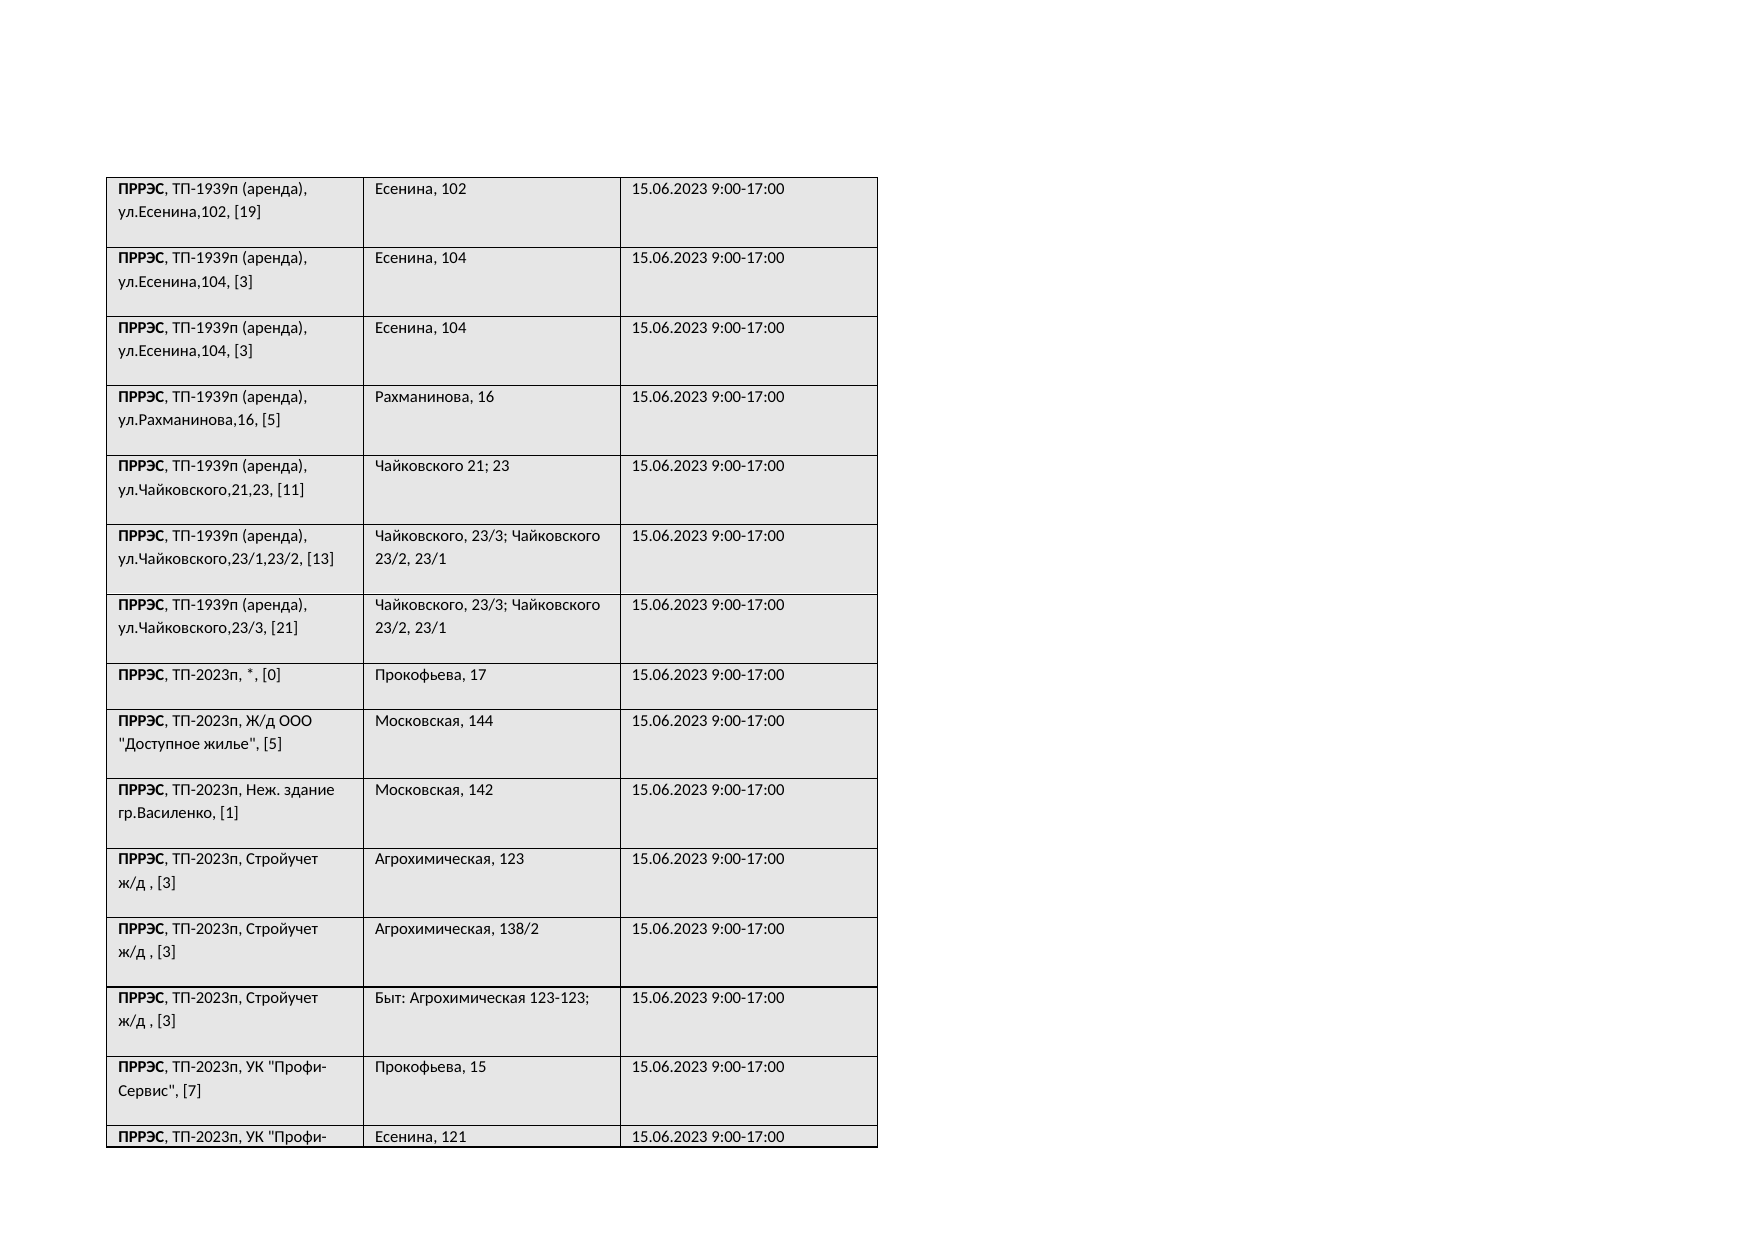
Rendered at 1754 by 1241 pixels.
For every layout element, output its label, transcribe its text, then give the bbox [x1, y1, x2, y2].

table_cell ПРРЭС, ТП-1939п (аренда), ул.Чайковского,21,23, [11] [107, 456, 363, 524]
table_cell ПРРЭС, ТП-1939п (аренда), ул.Есенина,104, [3] [107, 317, 363, 385]
table_cell 15.06.2023 9:00-17:00 [621, 386, 877, 455]
table_cell Агрохимическая, 123 [364, 849, 620, 917]
table_cell 15.06.2023 9:00-17:00 [621, 988, 877, 1056]
table_cell ПРРЭС, ТП-2023п, Стройучет ж/д , [3] [107, 988, 363, 1056]
table_cell 15.06.2023 9:00-17:00 [621, 456, 877, 524]
table_cell ПРРЭС, ТП-2023п, Стройучет ж/д , [3] [107, 918, 363, 986]
table_cell ПРРЭС, ТП-1939п (аренда), ул.Чайковского,23/1,23/2, [13] [107, 525, 363, 593]
table_cell ПРРЭС, ТП-2023п, *, [0] [107, 664, 363, 709]
table_cell Чайковского 21; 23 [364, 456, 620, 524]
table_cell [621, 178, 877, 247]
table_cell Рахманинова, 16 [364, 386, 620, 455]
table_cell ПРРЭС, ТП-2023п, Ж/д ООО "Доступное жилье", [5] [107, 710, 363, 778]
table_cell 15.06.2023 9:00-17:00 [621, 710, 877, 778]
table_cell 15.06.2023 9:00-17:00 [621, 664, 877, 709]
table_cell Есенина, 102 [364, 178, 620, 247]
table_cell Московская, 144 [364, 710, 620, 778]
table_cell Агрохимическая, 138/2 [364, 918, 620, 986]
table_cell Чайковского, 23/3; Чайковского 23/2, 23/1 [364, 595, 620, 663]
table_cell ПРРЭС, ТП-1939п (аренда), ул.Есенина,104, [3] [107, 248, 363, 316]
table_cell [107, 1126, 363, 1146]
table_cell 15.06.2023 9:00-17:00 [621, 1057, 877, 1125]
table_cell ПРРЭС, ТП-2023п, Стройучет ж/д , [3] [107, 849, 363, 917]
table_cell 15.06.2023 9:00-17:00 [621, 525, 877, 593]
table_cell Есенина, 104 [364, 317, 620, 385]
table_cell Московская, 142 [364, 779, 620, 848]
table_cell 15.06.2023 9:00-17:00 [621, 849, 877, 917]
table_cell Есенина, 104 [364, 248, 620, 316]
table_cell ПРРЭС, ТП-2023п, УК "Профи-Сервис", [7] [107, 1057, 363, 1125]
table_cell Быт: Агрохимическая 123-123; [364, 988, 620, 1056]
table_cell Прокофьева, 17 [364, 664, 620, 709]
table_cell Есенина, 121 [364, 1126, 620, 1146]
table_cell Чайковского, 23/3; Чайковского 23/2, 23/1 [364, 525, 620, 593]
table_cell ПРРЭС, ТП-1939п (аренда), ул.Рахманинова,16, [5] [107, 386, 363, 455]
table_cell 15.06.2023 9:00-17:00 [621, 248, 877, 316]
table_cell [621, 1126, 877, 1146]
table_cell ПРРЭС, ТП-1939п (аренда), ул.Чайковского,23/3, [21] [107, 595, 363, 663]
table_cell ПРРЭС, ТП-1939п (аренда), ул.Есенина,102, [19] [107, 178, 363, 247]
table_cell Прокофьева, 15 [364, 1057, 620, 1125]
table_cell 15.06.2023 9:00-17:00 [621, 317, 877, 385]
table_cell 15.06.2023 9:00-17:00 [621, 595, 877, 663]
table_cell ПРРЭС, ТП-2023п, Неж. здание гр.Василенко, [1] [107, 779, 363, 848]
table_cell 15.06.2023 9:00-17:00 [621, 918, 877, 986]
table_cell 15.06.2023 9:00-17:00 [621, 779, 877, 848]
